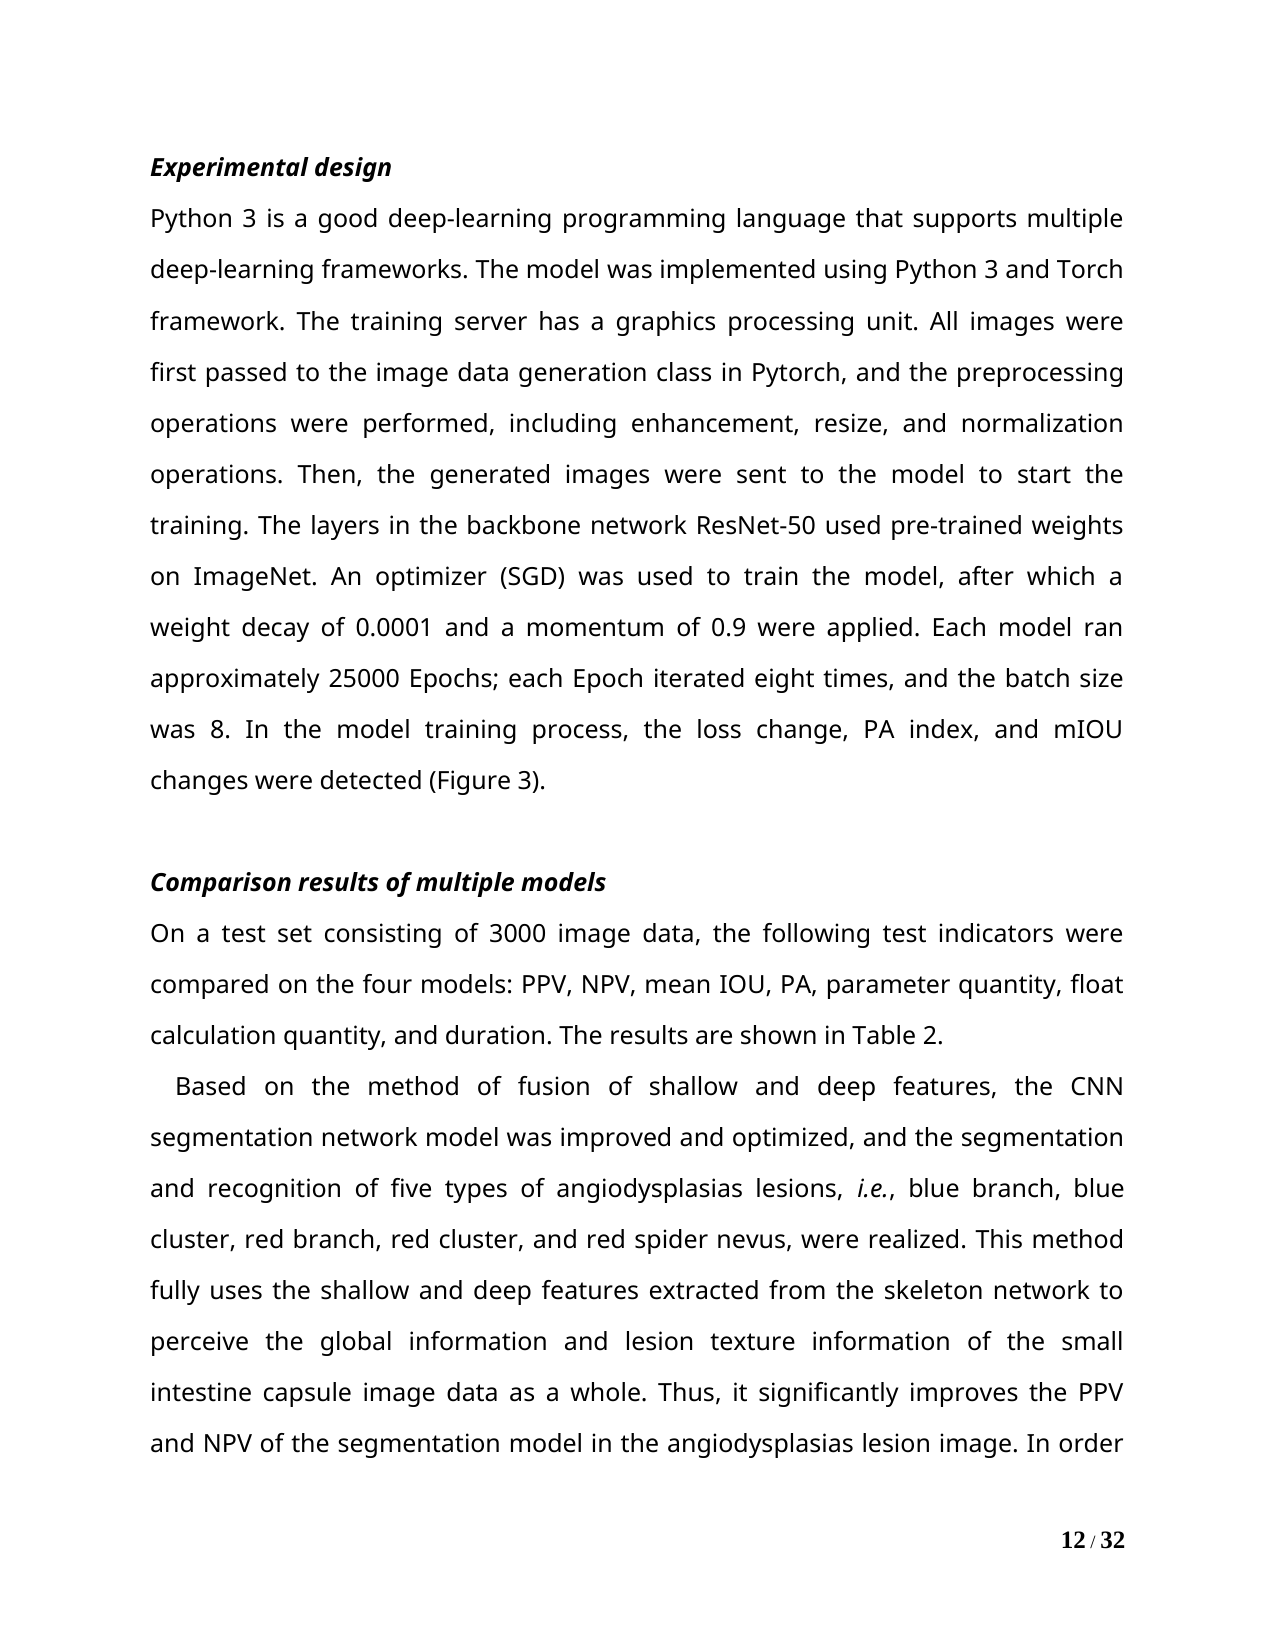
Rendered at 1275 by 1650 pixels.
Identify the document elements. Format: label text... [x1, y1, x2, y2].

text Comparison results of multiple models [150, 864, 1125, 899]
text On a test set consisting of 3000 image data, the following test indicators were compared on the four models: PPV, NPV, mean IOU, PA, parameter quantity, float calculation quantity, and duration. The results are shown in Table 2. [150, 916, 1125, 1052]
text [150, 1069, 1125, 1460]
text Python 3 is a good deep-learning programming language that supports multiple deep-learning frameworks. The model was implemented using Python 3 and Torch framework. The training server has a graphics processing unit. All images were first passed to the image data generation class in Pytorch, and the preprocessing operations were performed, including enhancement, resize, and normalization operations. Then, the generated images were sent to the model to start the training. The layers in the backbone network ResNet-50 used pre-trained weights on ImageNet. An optimizer (SGD) was used to train the model, after which a weight decay of 0.0001 and a momentum of 0.9 were applied. Each model ran approximately 25000 Epochs; each Epoch iterated eight times, and the batch size was 8. In the model training process, the loss change, PA index, and mIOU changes were detected (Figure 3). [150, 201, 1125, 797]
text Experimental design [150, 150, 1125, 184]
